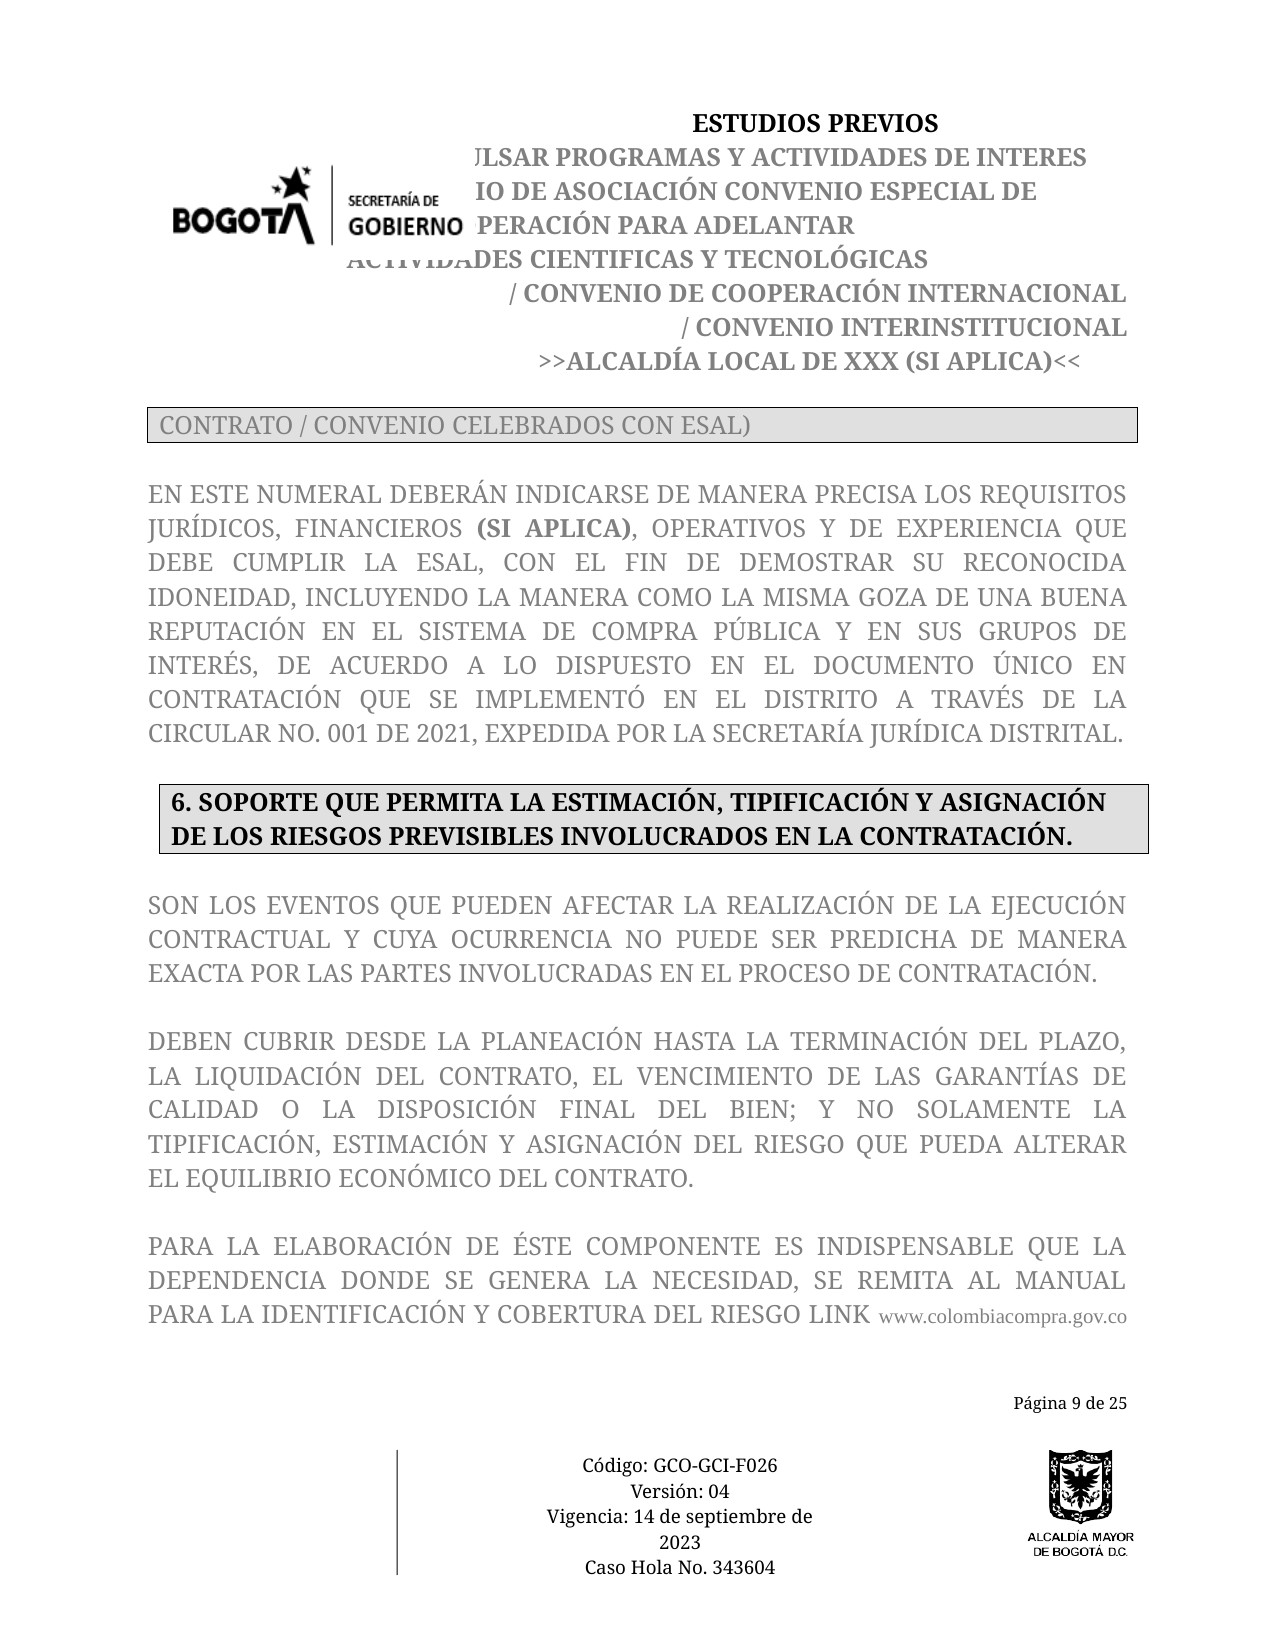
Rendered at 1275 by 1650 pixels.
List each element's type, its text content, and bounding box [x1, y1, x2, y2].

text SON LOS EVENTOS QUE PUEDEN AFECTAR LA REALIZACIÓN DE LA EJECUCIÓN CONTRACTUAL Y CUYA OCURRENCIA NO PUEDE SER PREDICHA DE MANERA EXACTA POR LAS PARTES INVOLUCRADAS EN EL PROCESO DE CONTRATACIÓN. [148, 888, 1127, 990]
picture [1027, 1450, 1134, 1556]
text DEBEN CUBRIR DESDE LA PLANEACIÓN HASTA LA TERMINACIÓN DEL PLAZO, LA LIQUIDACIÓN DEL CONTRATO, EL VENCIMIENTO DE LAS GARANTÍAS DE CALIDAD O LA DISPOSICIÓN FINAL DEL BIEN; Y NO SOLAMENTE LA TIPIFICACIÓN, ESTIMACIÓN Y ASIGNACIÓN DEL RIESGO QUE PUEDA ALTERAR EL EQUILIBRIO ECONÓMICO DEL CONTRATO. [148, 1024, 1127, 1194]
picture [147, 142, 475, 260]
table_header 6. SOPORTE QUE PERMITA LA ESTIMACIÓN, TIPIFICACIÓN Y ASIGNACIÓN DE LOS RIESGOS PREVISIBLES INVOLUCRADOS EN LA CONTRATACIÓN. [160, 785, 1148, 853]
text EN ESTE NUMERAL DEBERÁN INDICARSE DE MANERA PRECISA LOS REQUISITOS JURÍDICOS, FINANCIEROS (SI APLICA), OPERATIVOS Y DE EXPERIENCIA QUE DEBE CUMPLIR LA ESAL, CON EL FIN DE DEMOSTRAR SU RECONOCIDA IDONEIDAD, INCLUYENDO LA MANERA COMO LA MISMA GOZA DE UNA BUENA REPUTACIÓN EN EL SISTEMA DE COMPRA PÚBLICA Y EN SUS GRUPOS DE INTERÉS, DE ACUERDO A LO DISPUESTO EN EL DOCUMENTO ÚNICO EN CONTRATACIÓN QUE SE IMPLEMENTÓ EN EL DISTRITO A TRAVÉS DE LA CIRCULAR NO. 001 DE 2021, EXPEDIDA POR LA SECRETARÍA JURÍDICA DISTRITAL. [148, 477, 1127, 749]
